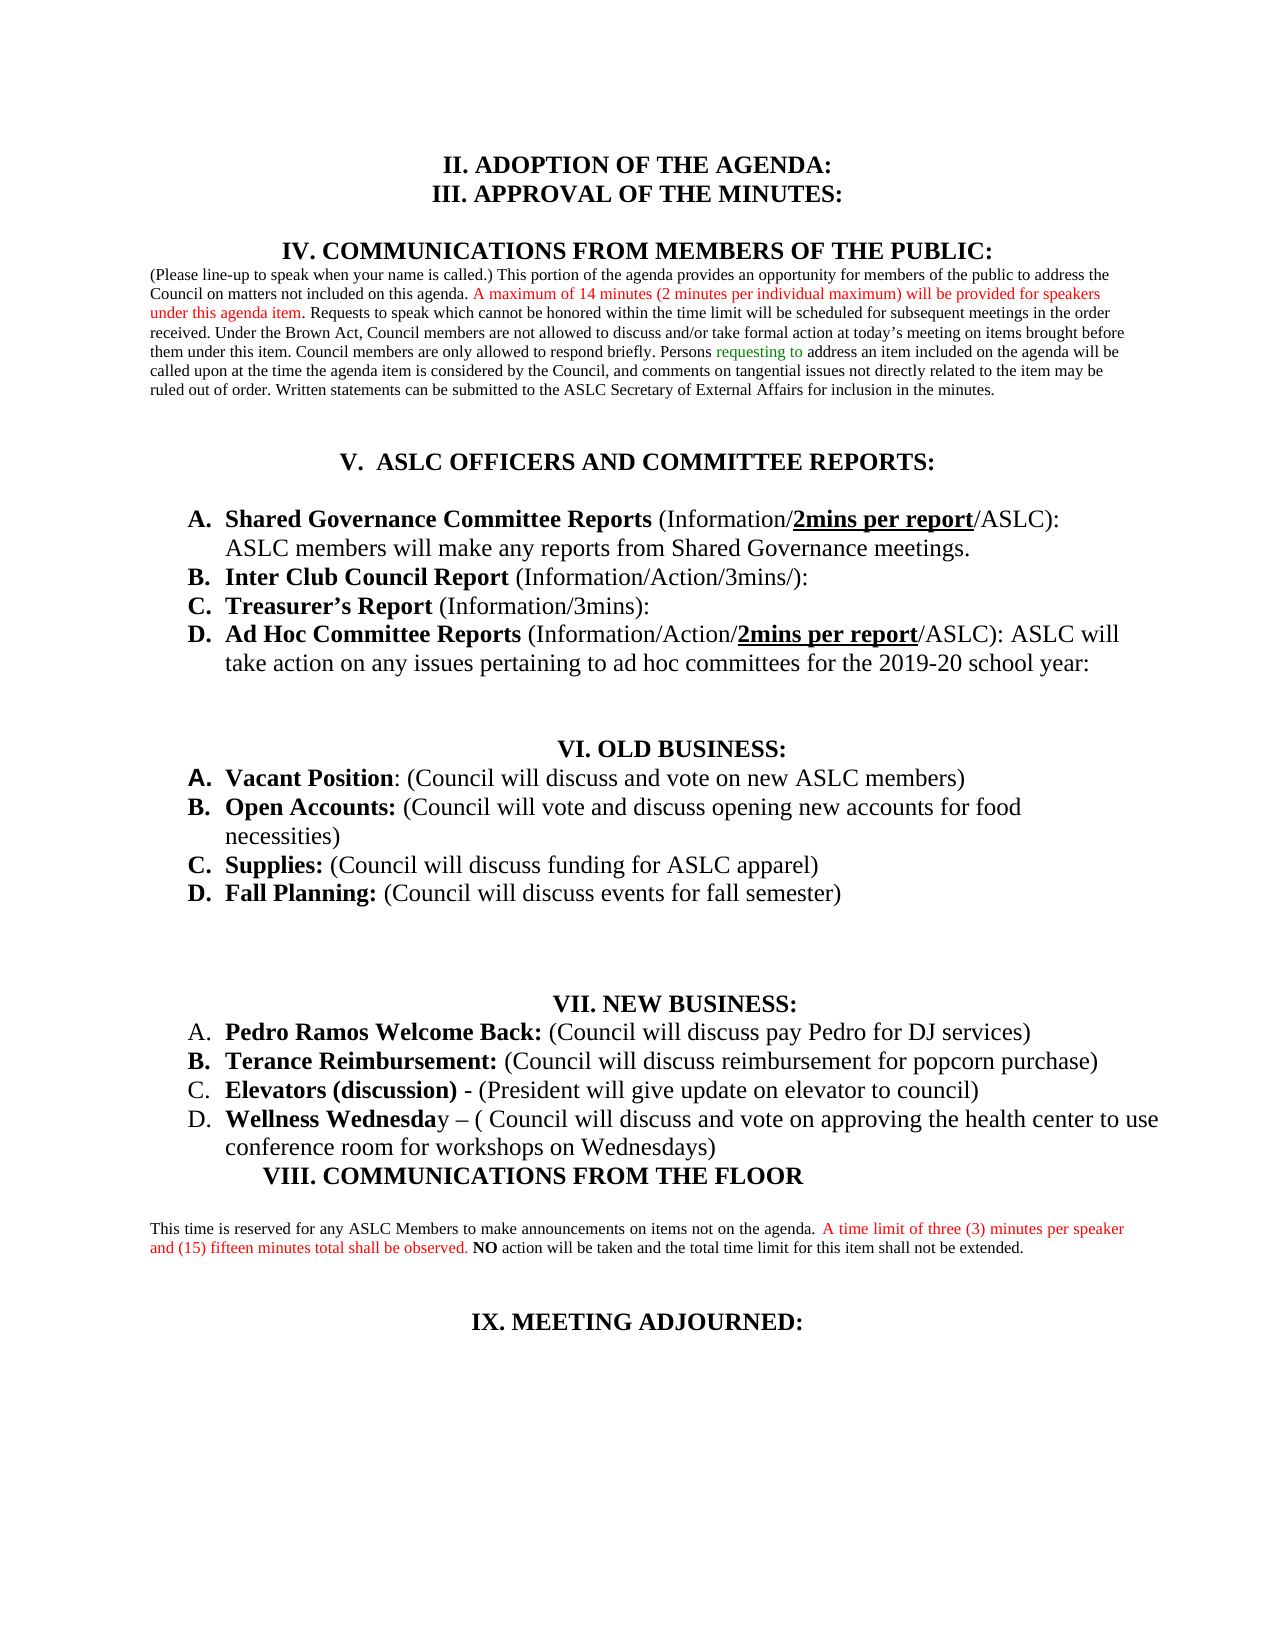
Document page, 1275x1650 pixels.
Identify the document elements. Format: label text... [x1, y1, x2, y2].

list Terance Reimbursement: (Council will discuss reimbursement for popcorn purchase) [187, 1046, 1200, 1075]
list Fall Planning: (Council will discuss events for fall semester) [187, 878, 1125, 907]
list Shared Governance Committee Reports (Information/2mins per report/ASLC): ASLC members will make any reports from Shared Governance meetings. [187, 504, 1125, 562]
list Ad Hoc Committee Reports (Information/Action/2mins per report/ASLC): ASLC will take action on any issues pertaining to ad hoc committees for the 2019-20 school year: [187, 619, 1125, 677]
text This time is reserved for any ASLC Members to make announcements on items not on the agenda. A time limit of three (3) minutes per speaker and (15) fifteen minutes total shall be observed. NO action will be taken and the total time limit for this item shall not be extended. [150, 1219, 1125, 1257]
list Vacant Position: (Council will discuss and vote on new ASLC members) [187, 763, 1200, 792]
text VII. NEW BUSINESS: [150, 989, 1200, 1017]
text (Please line-up to speak when your name is called.) This portion of the agenda provides an opportunity for members of the public to address the Council on matters not included on this agenda. A maximum of 14 minutes (2 minutes per individual maximum) will be provided for speakers under this agenda item. Requests to speak which cannot be honored within the time limit will be scheduled for subsequent meetings in the order received. Under the Brown Act, Council members are not allowed to discuss and/or take formal action at today’s meeting on items brought before them under this item. Council members are only allowed to respond briefly. Persons requesting to address an item included on the agenda will be called upon at the time the agenda item is considered by the Council, and comments on tangential issues not directly related to the item may be ruled out of order. Written statements can be submitted to the ASLC Secretary of External Affairs for inclusion in the minutes. [150, 265, 1125, 399]
text III. APPROVAL OF THE MINUTES: [150, 179, 1125, 207]
text VIII. COMMUNICATIONS FROM THE FLOOR [150, 1161, 1200, 1190]
list Pedro Ramos Welcome Back: (Council will discuss pay Pedro for DJ services) [187, 1017, 1200, 1046]
list Supplies: (Council will discuss funding for ASLC apparel) [187, 850, 1125, 878]
list Open Accounts: (Council will vote and discuss opening new accounts for food necessities) [187, 792, 1125, 850]
list Wellness Wednesday – ( Council will discuss and vote on approving the health center to use conference room for workshops on Wednesdays) [187, 1104, 1200, 1161]
list Inter Club Council Report (Information/Action/3mins/): [187, 562, 1125, 591]
list Treasurer’s Report (Information/3mins): [187, 591, 1125, 619]
text VI. OLD BUSINESS: [150, 734, 1125, 763]
text II. ADOPTION OF THE AGENDA: [150, 150, 1125, 179]
text IX. MEETING ADJOURNED: [150, 1307, 1125, 1335]
list Elevators (discussion) - (President will give update on elevator to council) [187, 1075, 1200, 1104]
text IV. COMMUNICATIONS FROM MEMBERS OF THE PUBLIC: [150, 236, 1125, 265]
text V. ASLC OFFICERS AND COMMITTEE REPORTS: [150, 447, 1125, 476]
